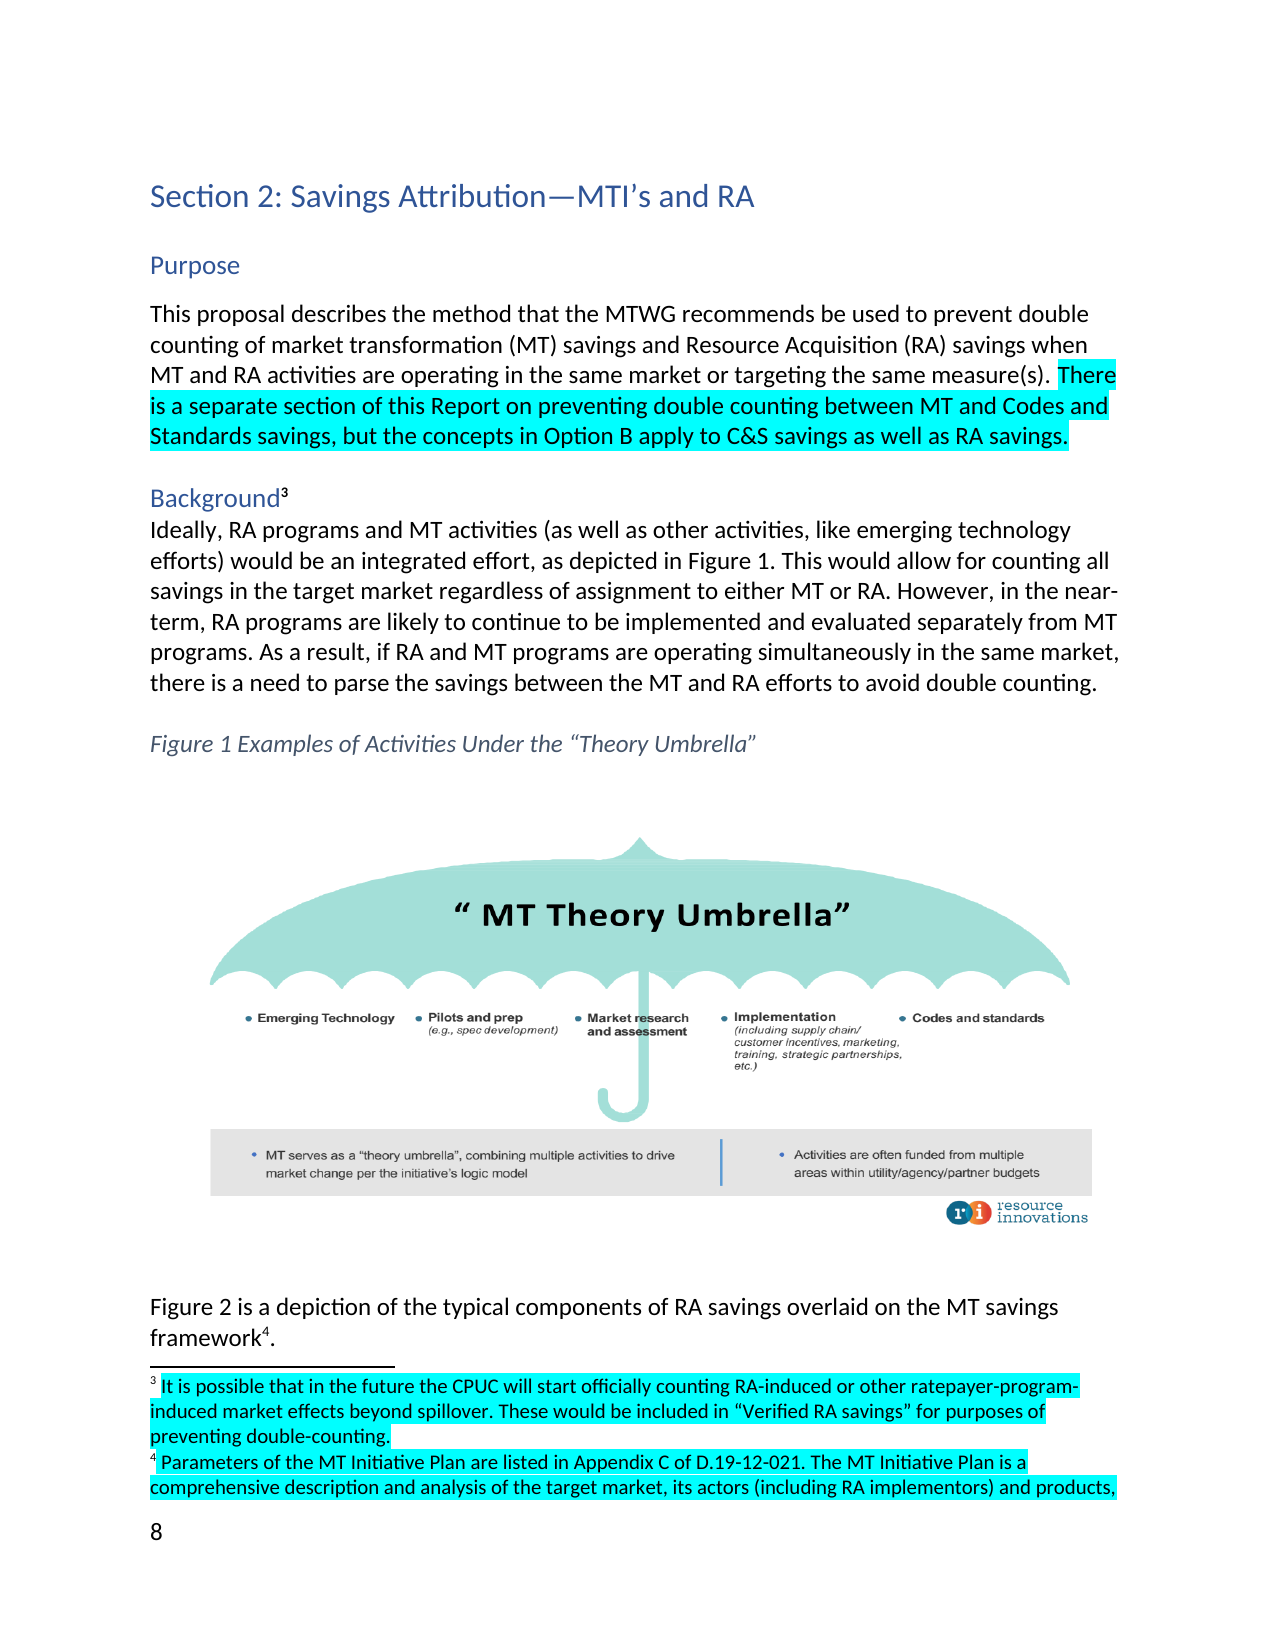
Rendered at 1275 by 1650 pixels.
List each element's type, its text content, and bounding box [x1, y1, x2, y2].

text This proposal describes the method that the MTWG recommends be used to prevent double counting of market transformation (MT) savings and Resource Acquisition (RA) savings when MT and RA activities are operating in the same market or targeting the same measure(s). There is a separate section of this Report on preventing double counting between MT and Codes and Standards savings, but the concepts in Option B apply to C&S savings as well as RA savings. [150, 298, 1125, 451]
subtitle Section 2: Savings Attribution—MTI’s and RA [150, 175, 1125, 216]
subtitle Purpose [150, 248, 1125, 281]
text Ideally, RA programs and MT activities (as well as other activities, like emerging technology efforts) would be an integrated effort, as depicted in Figure 1. This would allow for counting all savings in the target market regardless of assignment to either MT or RA. However, in the near-term, RA programs are likely to continue to be implemented and evaluated separately from MT programs. As a result, if RA and MT programs are operating simultaneously in the same market, there is a need to parse the savings between the MT and RA efforts to avoid double counting. [150, 514, 1125, 698]
text Figure 1 Examples of Activities Under the “Theory Umbrella” [150, 728, 1125, 759]
text Background [150, 481, 1125, 514]
text Figure 2 is a depiction of the typical components of RA savings overlaid on the MT savings framework. [150, 1291, 1125, 1352]
